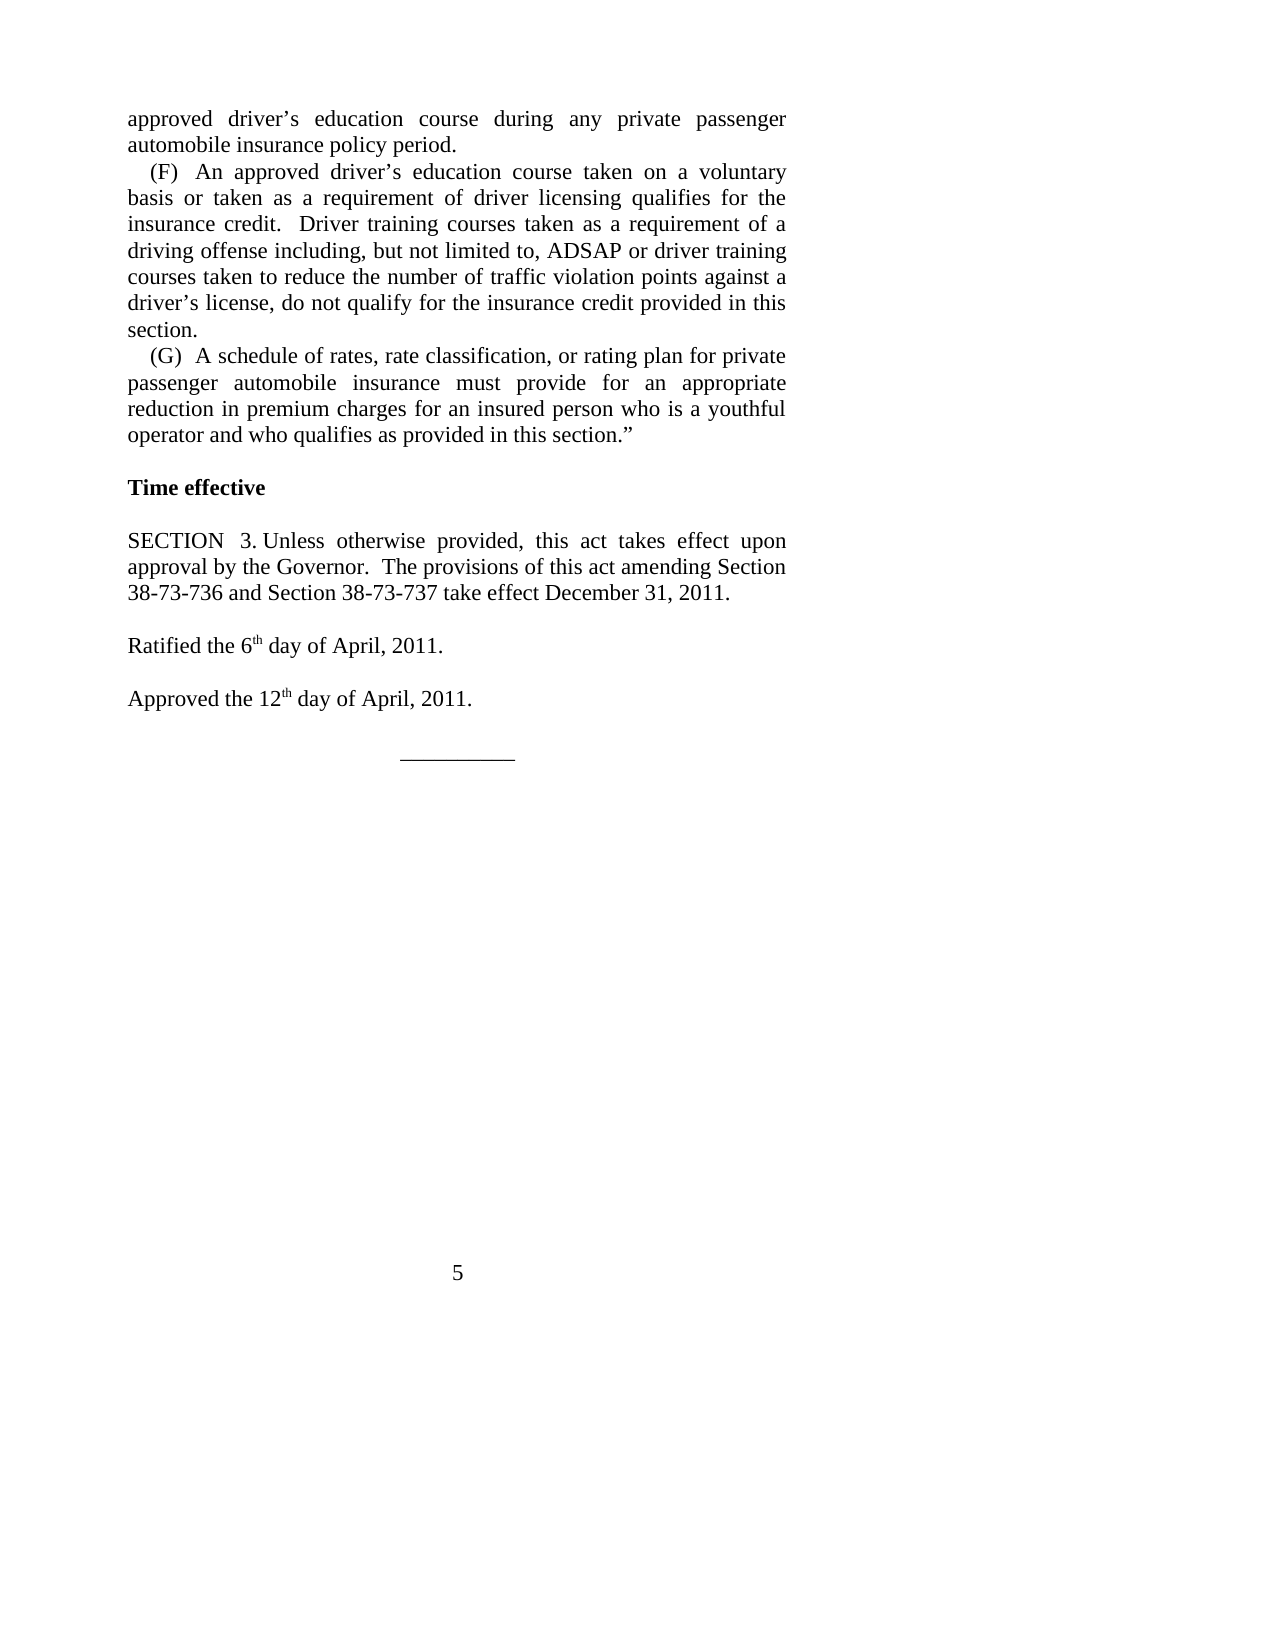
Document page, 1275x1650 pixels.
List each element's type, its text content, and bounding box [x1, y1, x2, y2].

text __________ [127, 737, 787, 764]
text SECTION 3. Unless otherwise provided, this act takes effect upon approval by the Governor. The provisions of this act amending Section 38-73-736 and Section 38-73-737 take effect December 31, 2011. [127, 527, 787, 606]
text (F) An approved driver’s education course taken on a voluntary basis or taken as a requirement of driver licensing qualifies for the insurance credit. Driver training courses taken as a requirement of a driving offense including, but not limited to, ADSAP or driver training courses taken to reduce the number of traffic violation points against a driver’s license, do not qualify for the insurance credit provided in this section. [127, 158, 787, 342]
text Approved the 12th day of April, 2011. [127, 685, 787, 711]
text (G) A schedule of rates, rate classification, or rating plan for private passenger automobile insurance must provide for an appropriate reduction in premium charges for an insured person who is a youthful operator and who qualifies as provided in this section.” [127, 342, 787, 448]
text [127, 105, 787, 158]
text Ratified the 6th day of April, 2011. [127, 632, 787, 658]
text Time effective [127, 474, 787, 500]
